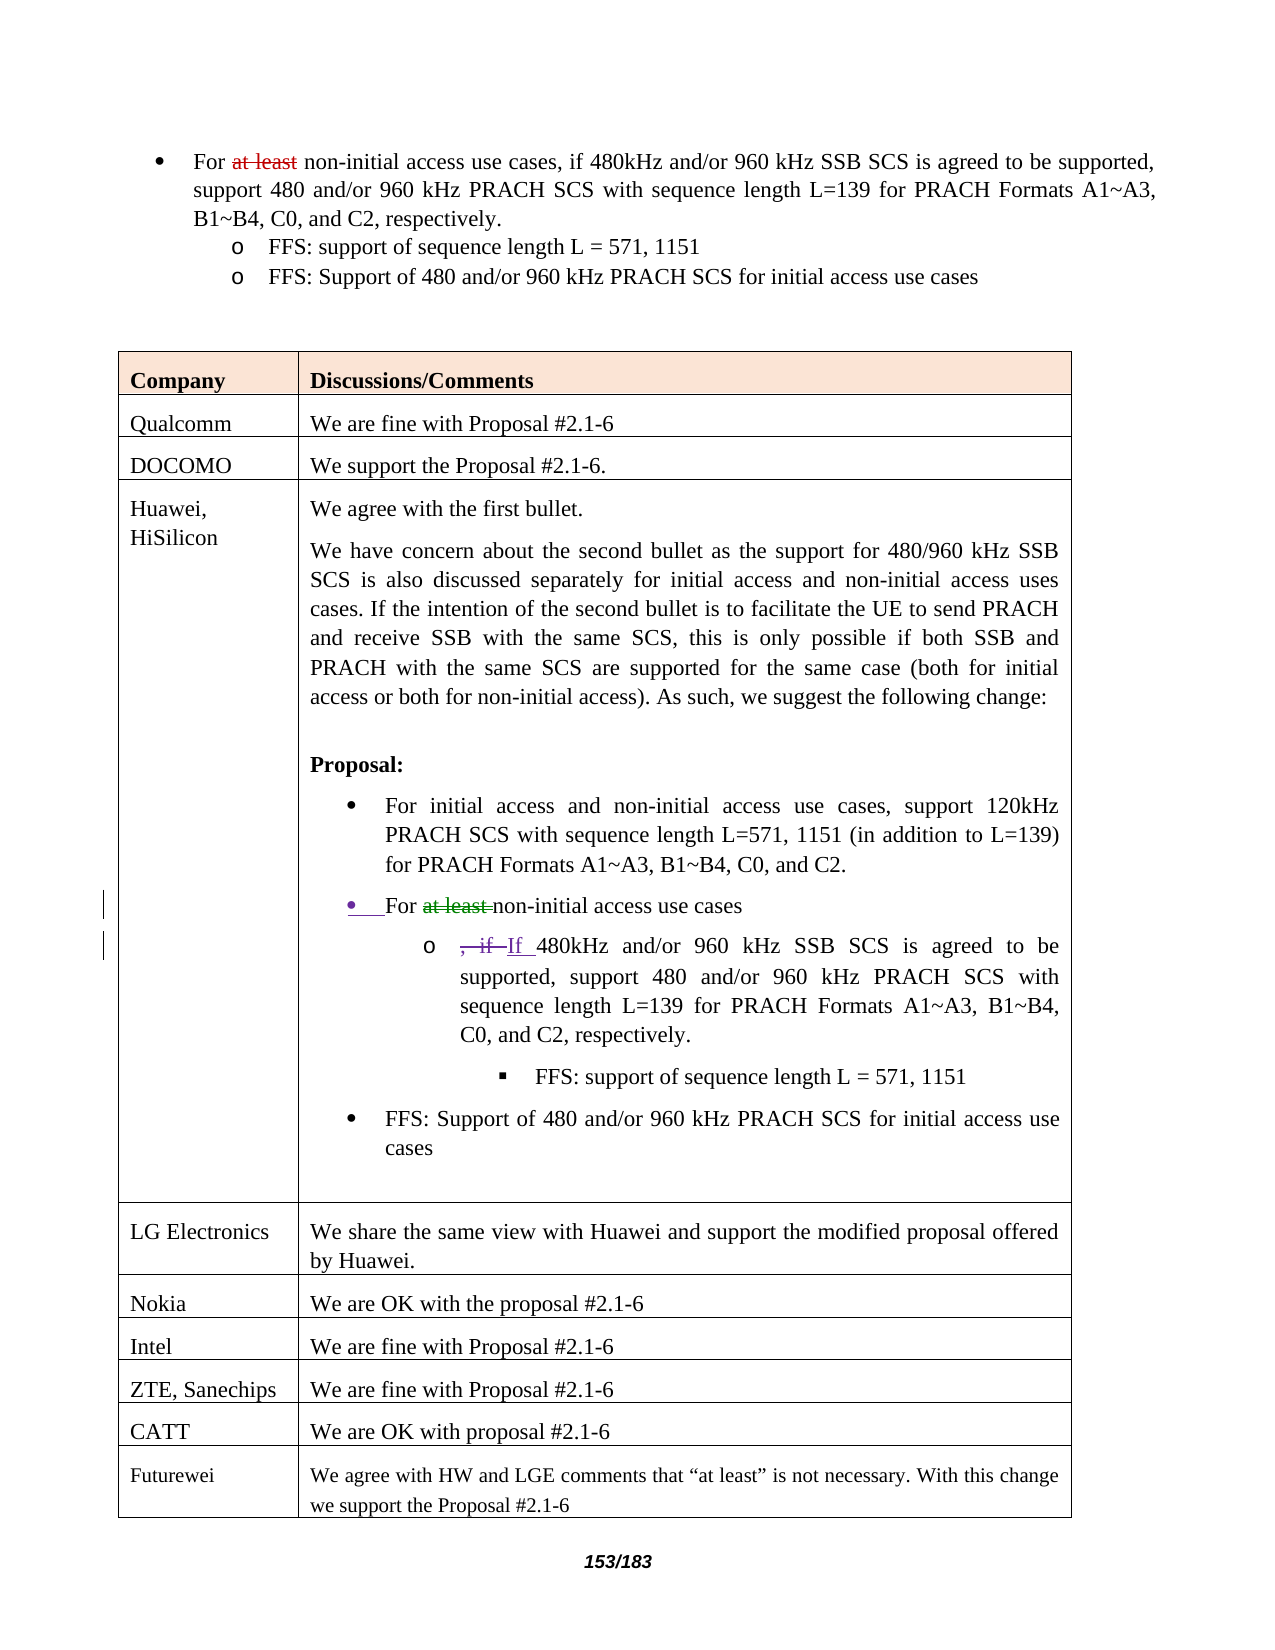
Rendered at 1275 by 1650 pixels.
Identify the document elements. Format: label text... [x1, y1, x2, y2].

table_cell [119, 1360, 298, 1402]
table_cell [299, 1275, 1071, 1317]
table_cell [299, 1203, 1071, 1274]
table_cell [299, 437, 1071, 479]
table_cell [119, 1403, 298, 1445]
list FFS: Support of 480 and/or 960 kHz PRACH SCS for initial access use cases [231, 263, 1157, 292]
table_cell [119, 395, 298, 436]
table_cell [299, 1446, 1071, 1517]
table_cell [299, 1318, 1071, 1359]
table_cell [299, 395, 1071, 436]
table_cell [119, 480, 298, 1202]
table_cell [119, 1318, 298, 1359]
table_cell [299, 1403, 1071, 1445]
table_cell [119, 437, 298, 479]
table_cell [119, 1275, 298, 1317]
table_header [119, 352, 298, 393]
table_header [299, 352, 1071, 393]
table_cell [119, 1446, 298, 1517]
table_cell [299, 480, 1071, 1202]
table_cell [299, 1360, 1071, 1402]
list FFS: support of sequence length L = 571, 1151 [231, 233, 1157, 261]
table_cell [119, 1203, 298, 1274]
